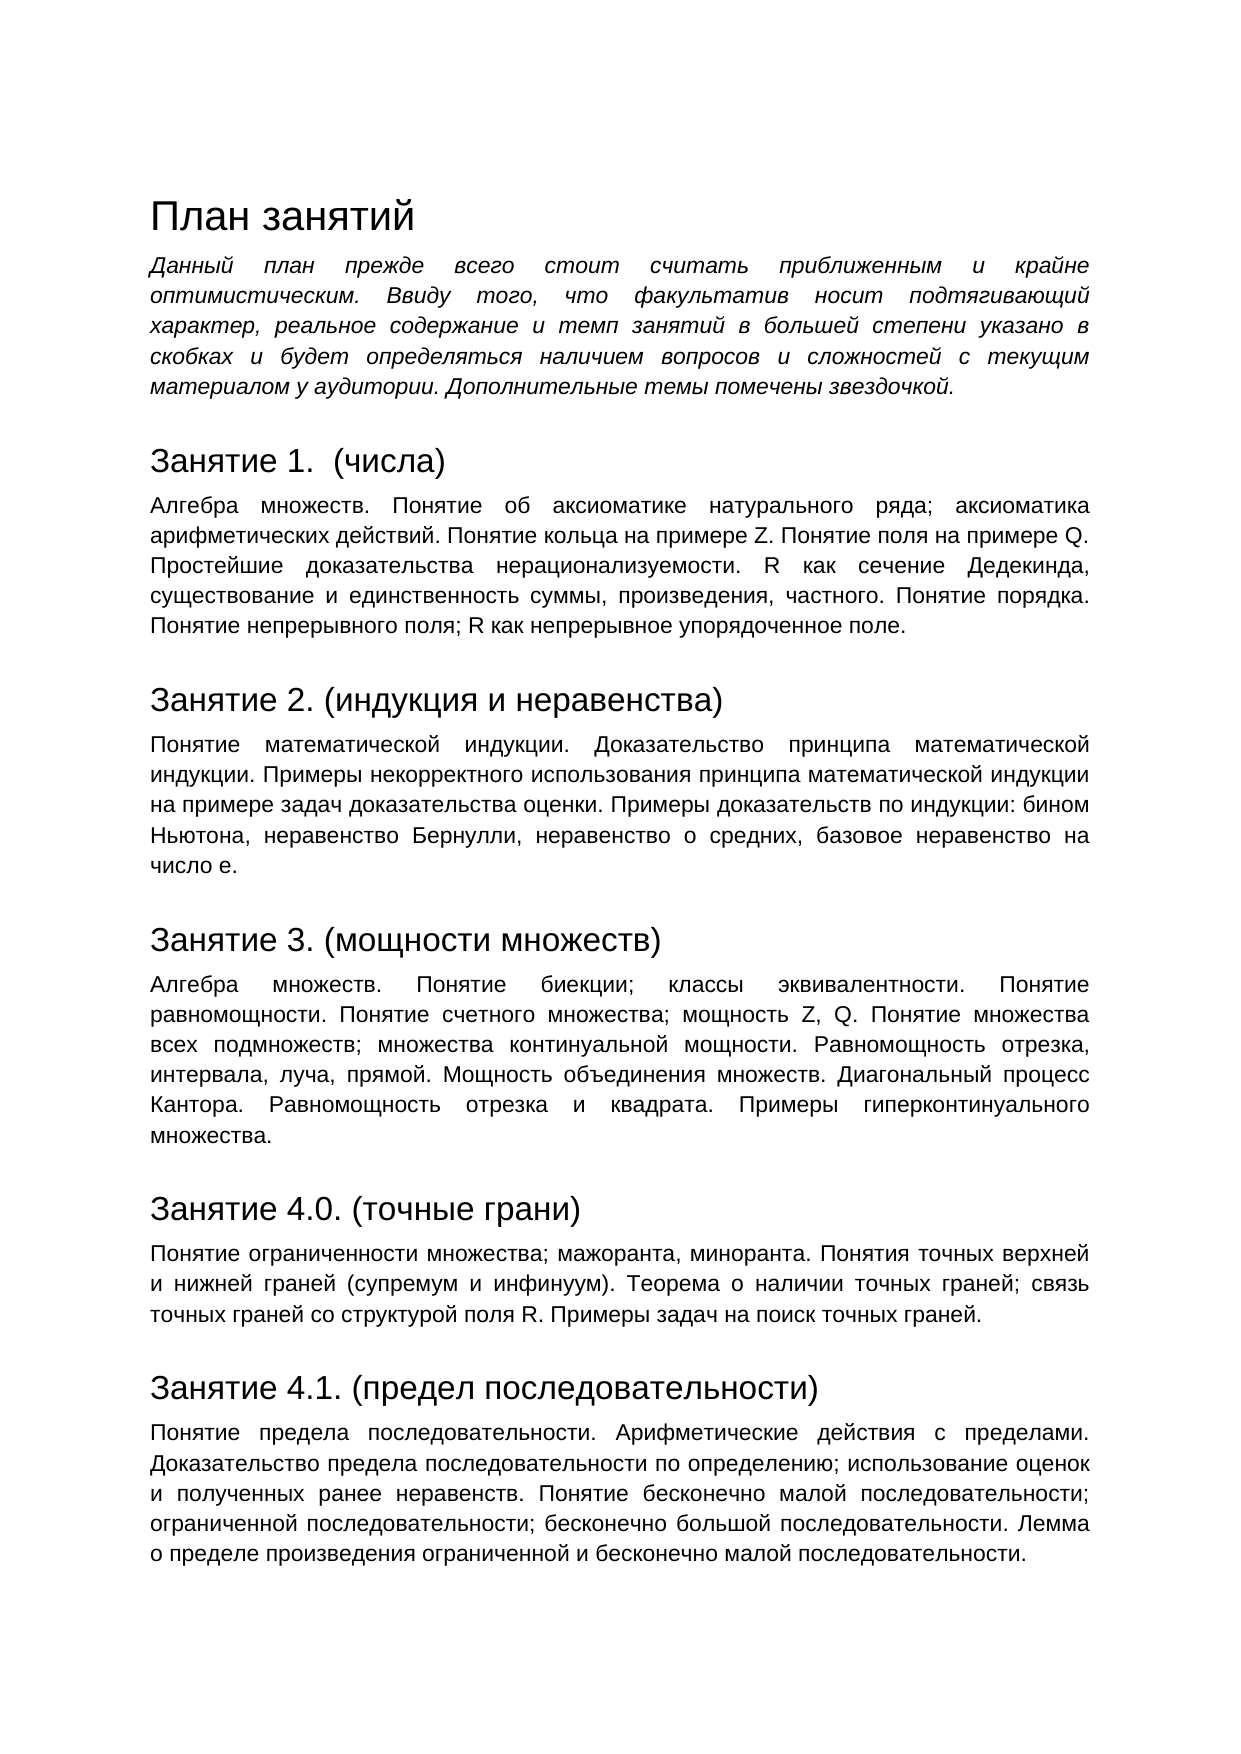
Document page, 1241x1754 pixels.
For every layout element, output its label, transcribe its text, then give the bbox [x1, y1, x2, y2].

text Алгебра множеств. Понятие об аксиоматике натурального ряда; аксиоматика арифметических действий. Понятие кольца на примере Z. Понятие поля на примере Q. Простейшие доказательства нерационализуемости. R как сечение Дедекинда, существование и единственность суммы, произведения, частного. Понятие порядка. Понятие непрерывного поля; R как непрерывное упорядоченное поле. [150, 492, 1090, 639]
text Алгебра множеств. Понятие биекции; классы эквивалентности. Понятие равномощности. Понятие счетного множества; мощность Z, Q. Понятие множества всех подмножеств; множества континуальной мощности. Равномощность отрезка, интервала, луча, прямой. Мощность объединения множеств. Диагональный процесс Кантора. Равномощность отрезка и квадрата. Примеры гиперконтинуального множества. [150, 971, 1090, 1148]
text Понятие предела последовательности. Арифметические действия с пределами. Доказательство предела последовательности по определению; использование оценок и полученных ранее неравенств. Понятие бесконечно малой последовательности; ограниченной последовательности; бесконечно большой последовательности. Лемма о пределе произведения ограниченной и бесконечно малой последовательности. [150, 1419, 1090, 1566]
subtitle Занятие 4.0. (точные грани) [150, 1189, 1090, 1228]
text Понятие ограниченности множества; мажоранта, миноранта. Понятия точных верхней и нижней граней (супремум и инфинуум). Теорема о наличии точных граней; связь точных граней со структурой поля R. Примеры задач на поиск точных граней. [150, 1240, 1090, 1327]
subtitle Занятие 4.1. (предел последовательности) [150, 1368, 1090, 1407]
subtitle Занятие 3. (мощности множеств) [150, 919, 1090, 958]
subtitle План занятий [150, 192, 1090, 239]
subtitle Занятие 2. (индукция и неравенства) [150, 680, 1090, 718]
text Данный план прежде всего стоит считать приближенным и крайне оптимистическим. Ввиду того, что факультатив носит подтягивающий характер, реальное содержание и темп занятий в большей степени указано в скобках и будет определяться наличием вопросов и сложностей с текущим материалом у аудитории. Дополнительные темы помечены звездочкой. [150, 252, 1090, 399]
subtitle Занятие 1. (числа) [150, 441, 1090, 479]
text Понятие математической индукции. Доказательство принципа математической индукции. Примеры некорректного использования принципа математической индукции на примере задач доказательства оценки. Примеры доказательств по индукции: бином Ньютона, неравенство Бернулли, неравенство о средних, базовое неравенство на число е. [150, 731, 1090, 878]
